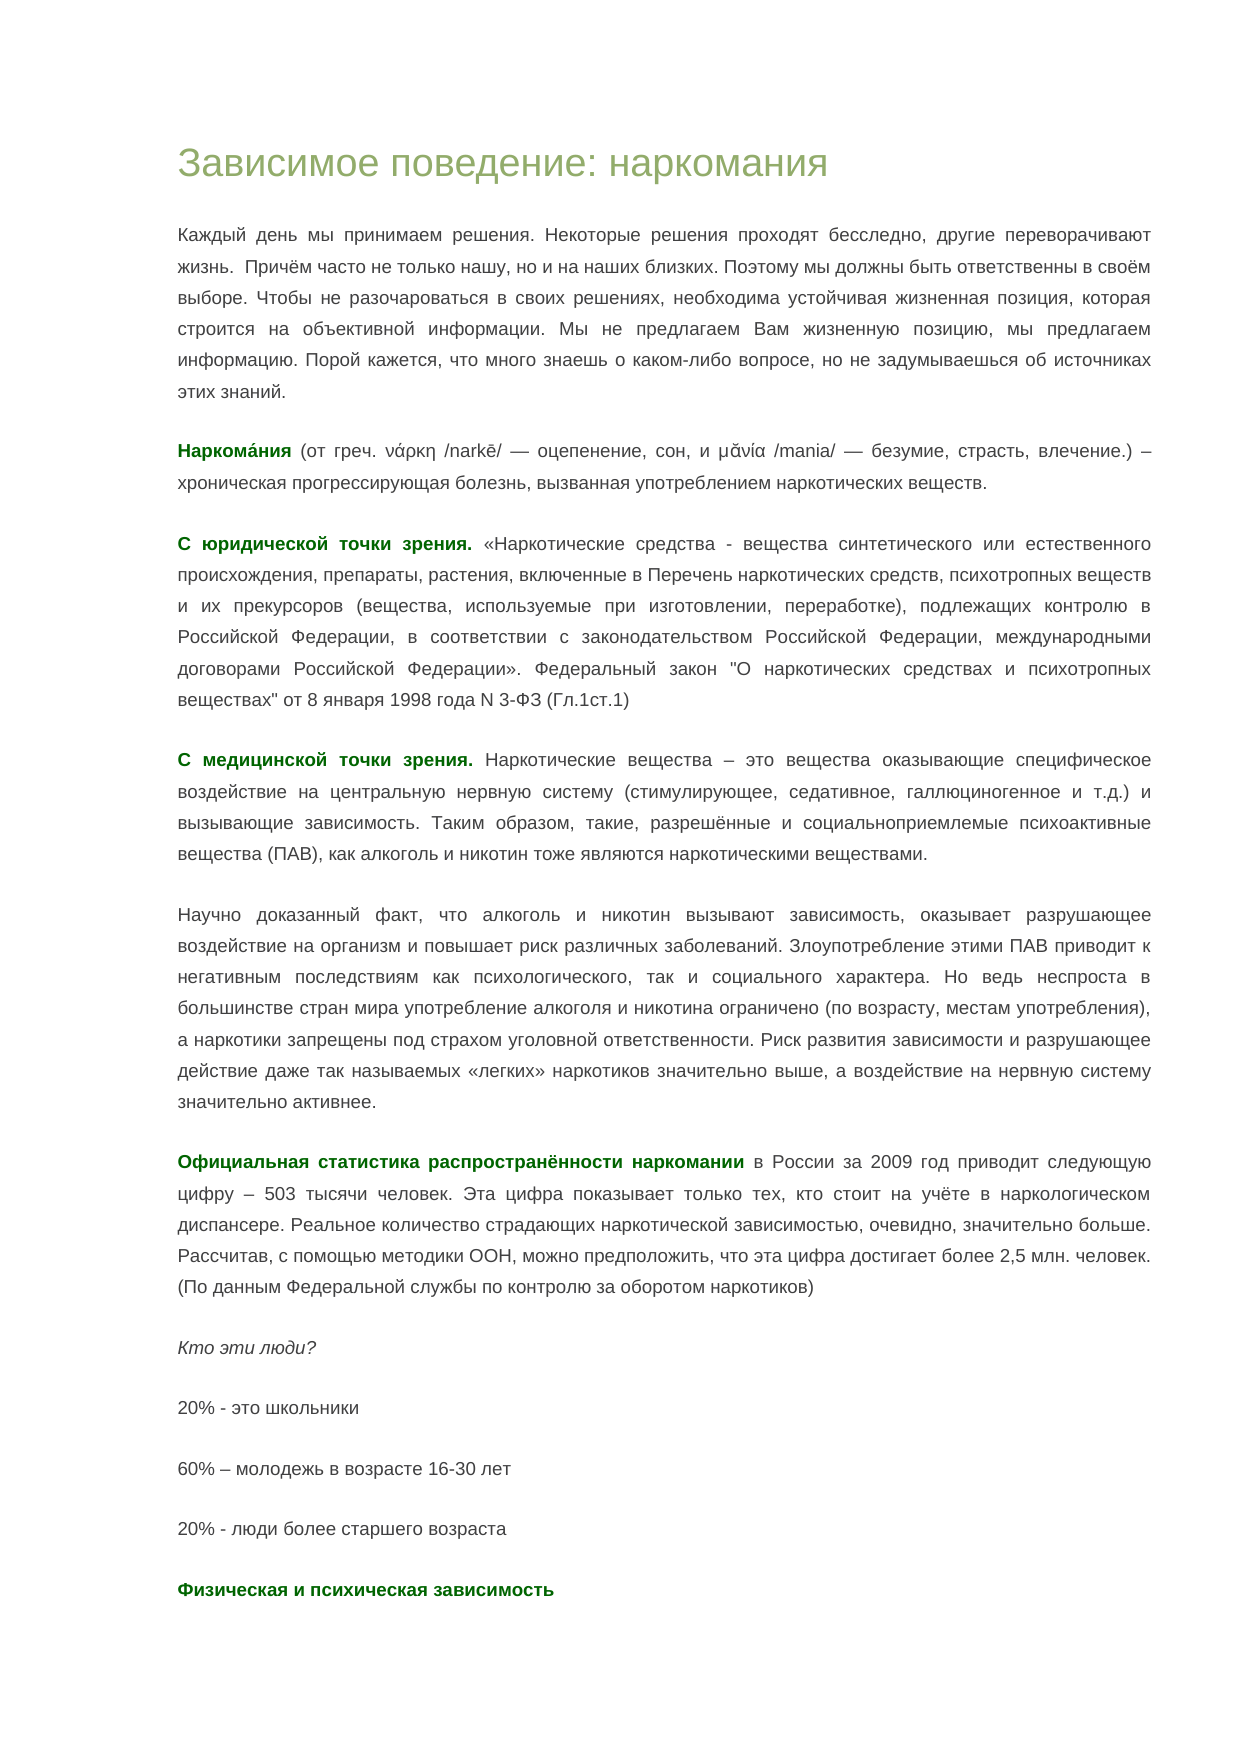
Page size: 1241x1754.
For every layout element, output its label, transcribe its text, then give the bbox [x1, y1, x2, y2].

text Физическая и психическая зависимость [177, 1569, 1152, 1600]
text Каждый день мы принимаем решения. Некоторые решения проходят бесследно, другие переворачивают жизнь. Причём часто не только нашу, но и на наших близких. Поэтому мы должны быть ответственны в своём выборе. Чтобы не разочароваться в своих решениях, необходима устойчивая жизненная позиция, которая строится на объективной информации. Мы не предлагаем Вам жизненную позицию, мы предлагаем информацию. Порой кажется, что много знаешь о каком-либо вопросе, но не задумываешься об источниках этих знаний. [177, 214, 1152, 402]
text 20% - это школьники [177, 1387, 1152, 1419]
text Зависимое поведение: наркомания [177, 138, 1152, 185]
text Научно доказанный факт, что алкоголь и никотин вызывают зависимость, оказывает разрушающее воздействие на организм и повышает риск различных заболеваний. Злоупотребление этими ПАВ приводит к негативным последствиям как психологического, так и социального характера. Но ведь неспроста в большинстве стран мира употребление алкоголя и никотина ограничено (по возрасту, местам употребления), а наркотики запрещены под страхом уголовной ответственности. Риск развития зависимости и разрушающее действие даже так называемых «легких» наркотиков значительно выше, а воздействие на нервную систему значительно активнее. [177, 894, 1152, 1112]
text Кто эти люди? [177, 1327, 1152, 1358]
text 60% – молодежь в возрасте 16-30 лет [177, 1448, 1152, 1479]
text С медицинской точки зрения. Наркотические вещества – это вещества оказывающие специфическое воздействие на центральную нервную систему (стимулирующее, седативное, галлюциногенное и т.д.) и вызывающие зависимость. Таким образом, такие, разрешённые и социальноприемлемые психоактивные вещества (ПАВ), как алкоголь и никотин тоже являются наркотическими веществами. [177, 739, 1152, 864]
text Наркома́ния (от греч. νάρκη /narkē/ — оцепенение, сон, и μᾰνία /mania/ — безумие, страсть, влечение.) – хроническая прогрессирующая болезнь, вызванная употреблением наркотических веществ. [177, 431, 1152, 494]
text 20% - люди более старшего возраста [177, 1508, 1152, 1539]
text Официальная статистика распространённости наркомании в России за 2009 год приводит следующую цифру – 503 тысячи человек. Эта цифра показывает только тех, кто стоит на учёте в наркологическом диспансере. Реальное количество страдающих наркотической зависимостью, очевидно, значительно больше. Рассчитав, с помощью методики ООН, можно предположить, что эта цифра достигает более 2,5 млн. человек. (По данным Федеральной службы по контролю за оборотом наркотиков) [177, 1142, 1152, 1298]
text С юридической точки зрения. «Наркотические средства - вещества синтетического или естественного происхождения, препараты, растения, включенные в Перечень наркотических средств, психотропных веществ и их прекурсоров (вещества, используемые при изготовлении, переработке), подлежащих контролю в Российской Федерации, в соответствии с законодательством Российской Федерации, международными договорами Российской Федерации». Федеральный закон "О наркотических средствах и психотропных веществах" от 8 января 1998 года N 3-ФЗ (Гл.1ст.1) [177, 523, 1152, 710]
